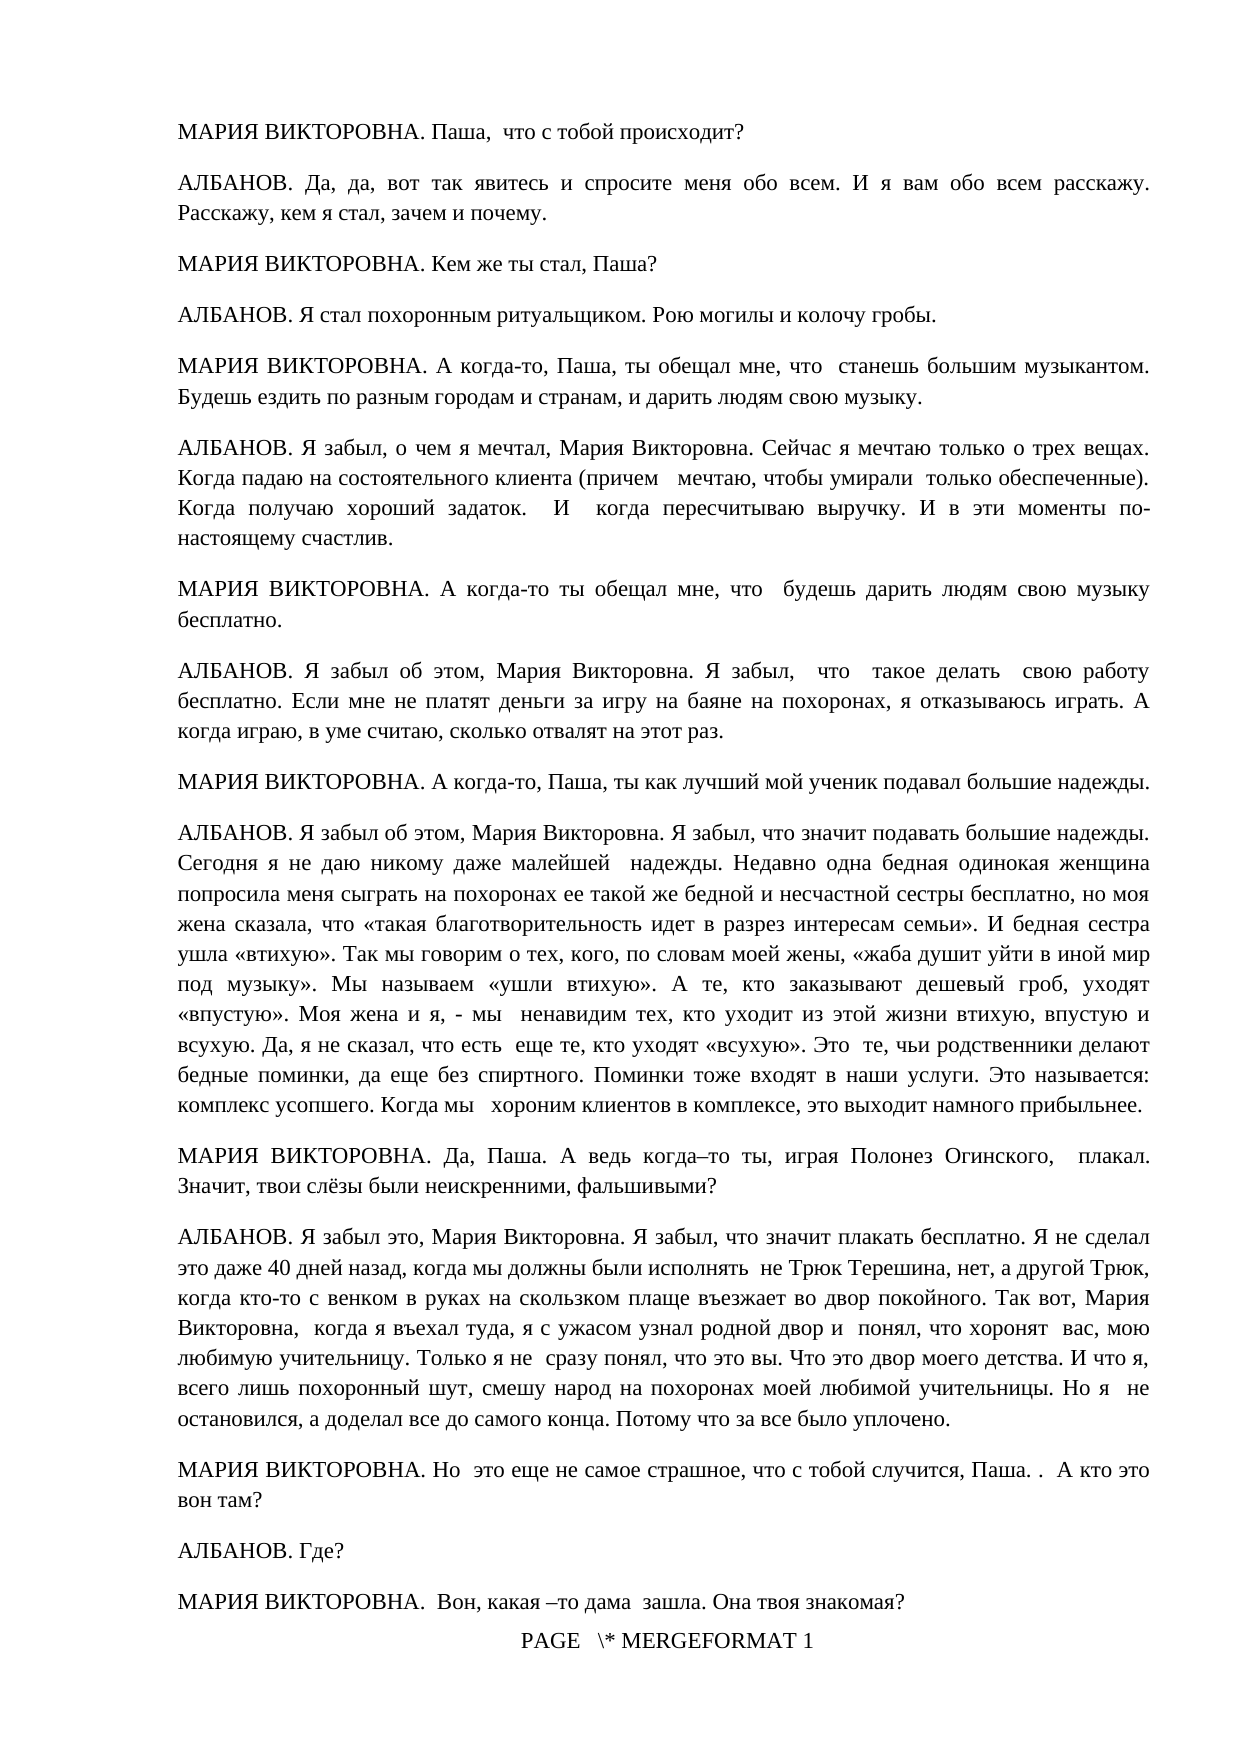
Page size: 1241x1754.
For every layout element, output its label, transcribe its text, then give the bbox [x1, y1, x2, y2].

text МАРИЯ ВИКТОРОВНА. А когда-то, Паша, ты обещал мне, что станешь большим музыкантом. Будешь ездить по разным городам и странам, и дарить людям свою музыку. [177, 352, 1152, 409]
text АЛБАНОВ. Я забыл об этом, Мария Викторовна. Я забыл, что значит подавать большие надежды. Сегодня я не даю никому даже малейшей надежды. Недавно одна бедная одинокая женщина попросила меня сыграть на похоронах ее такой же бедной и несчастной сестры бесплатно, но моя жена сказала, что «такая благотворительность идет в разрез интересам семьи». И бедная сестра ушла «втихую». Так мы говорим о тех, кого, по словам моей жены, «жаба душит уйти в иной мир под музыку». Мы называем «ушли втихую». А те, кто заказывают дешевый гроб, уходят «впустую». Моя жена и я, - мы ненавидим тех, кто уходит из этой жизни втихую, впустую и всухую. Да, я не сказал, что есть еще те, кто уходят «всухую». Это те, чьи родственники делают бедные поминки, да еще без спиртного. Поминки тоже входят в наши услуги. Это называется: комплекс усопшего. Когда мы хороним клиентов в комплексе, это выходит намного прибыльнее. [177, 819, 1152, 1117]
text АЛБАНОВ. Я забыл, о чем я мечтал, Мария Викторовна. Сейчас я мечтаю только о трех вещах. Когда падаю на состоятельного клиента (причем мечтаю, чтобы умирали только обеспеченные). Когда получаю хороший задаток. И когда пересчитываю выручку. И в эти моменты по- настоящему счастлив. [177, 434, 1152, 551]
text АЛБАНОВ. Где? [177, 1537, 1152, 1563]
text АЛБАНОВ. Я забыл об этом, Мария Викторовна. Я забыл, что такое делать свою работу бесплатно. Если мне не платят деньги за игру на баяне на похоронах, я отказываюсь играть. А когда играю, в уме считаю, сколько отвалят на этот раз. [177, 657, 1152, 743]
text МАРИЯ ВИКТОРОВНА. Да, Паша. А ведь когда–то ты, играя Полонез Огинского, плакал. Значит, твои слёзы были неискренними, фальшивыми? [177, 1142, 1152, 1199]
text АЛБАНОВ. Я забыл это, Мария Викторовна. Я забыл, что значит плакать бесплатно. Я не сделал это даже 40 дней назад, когда мы должны были исполнять не Трюк Терешина, нет, а другой Трюк, когда кто-то с венком в руках на скользком плаще въезжает во двор покойного. Так вот, Мария Викторовна, когда я въехал туда, я с ужасом узнал родной двор и понял, что хоронят вас, мою любимую учительницу. Только я не сразу понял, что это вы. Что это двор моего детства. И что я, всего лишь похоронный шут, смешу народ на похоронах моей любимой учительницы. Но я не остановился, а доделал все до самого конца. Потому что за все было уплочено. [177, 1223, 1152, 1431]
text МАРИЯ ВИКТОРОВНА. Паша, что с тобой происходит? [177, 118, 1152, 144]
text АЛБАНОВ. Да, да, вот так явитесь и спросите меня обо всем. И я вам обо всем расскажу. Расскажу, кем я стал, зачем и почему. [177, 169, 1152, 226]
text МАРИЯ ВИКТОРОВНА. Кем же ты стал, Паша? [177, 250, 1152, 277]
text АЛБАНОВ. Я стал похоронным ритуальщиком. Рою могилы и колочу гробы. [177, 301, 1152, 328]
text МАРИЯ ВИКТОРОВНА. А когда-то ты обещал мне, что будешь дарить людям свою музыку бесплатно. [177, 575, 1152, 632]
text МАРИЯ ВИКТОРОВНА. А когда-то, Паша, ты как лучший мой ученик подавал большие надежды. [177, 768, 1152, 794]
text МАРИЯ ВИКТОРОВНА. Вон, какая –то дама зашла. Она твоя знакомая? [177, 1588, 1152, 1614]
text МАРИЯ ВИКТОРОВНА. Но это еще не самое страшное, что с тобой случится, Паша. . А кто это вон там? [177, 1456, 1152, 1512]
